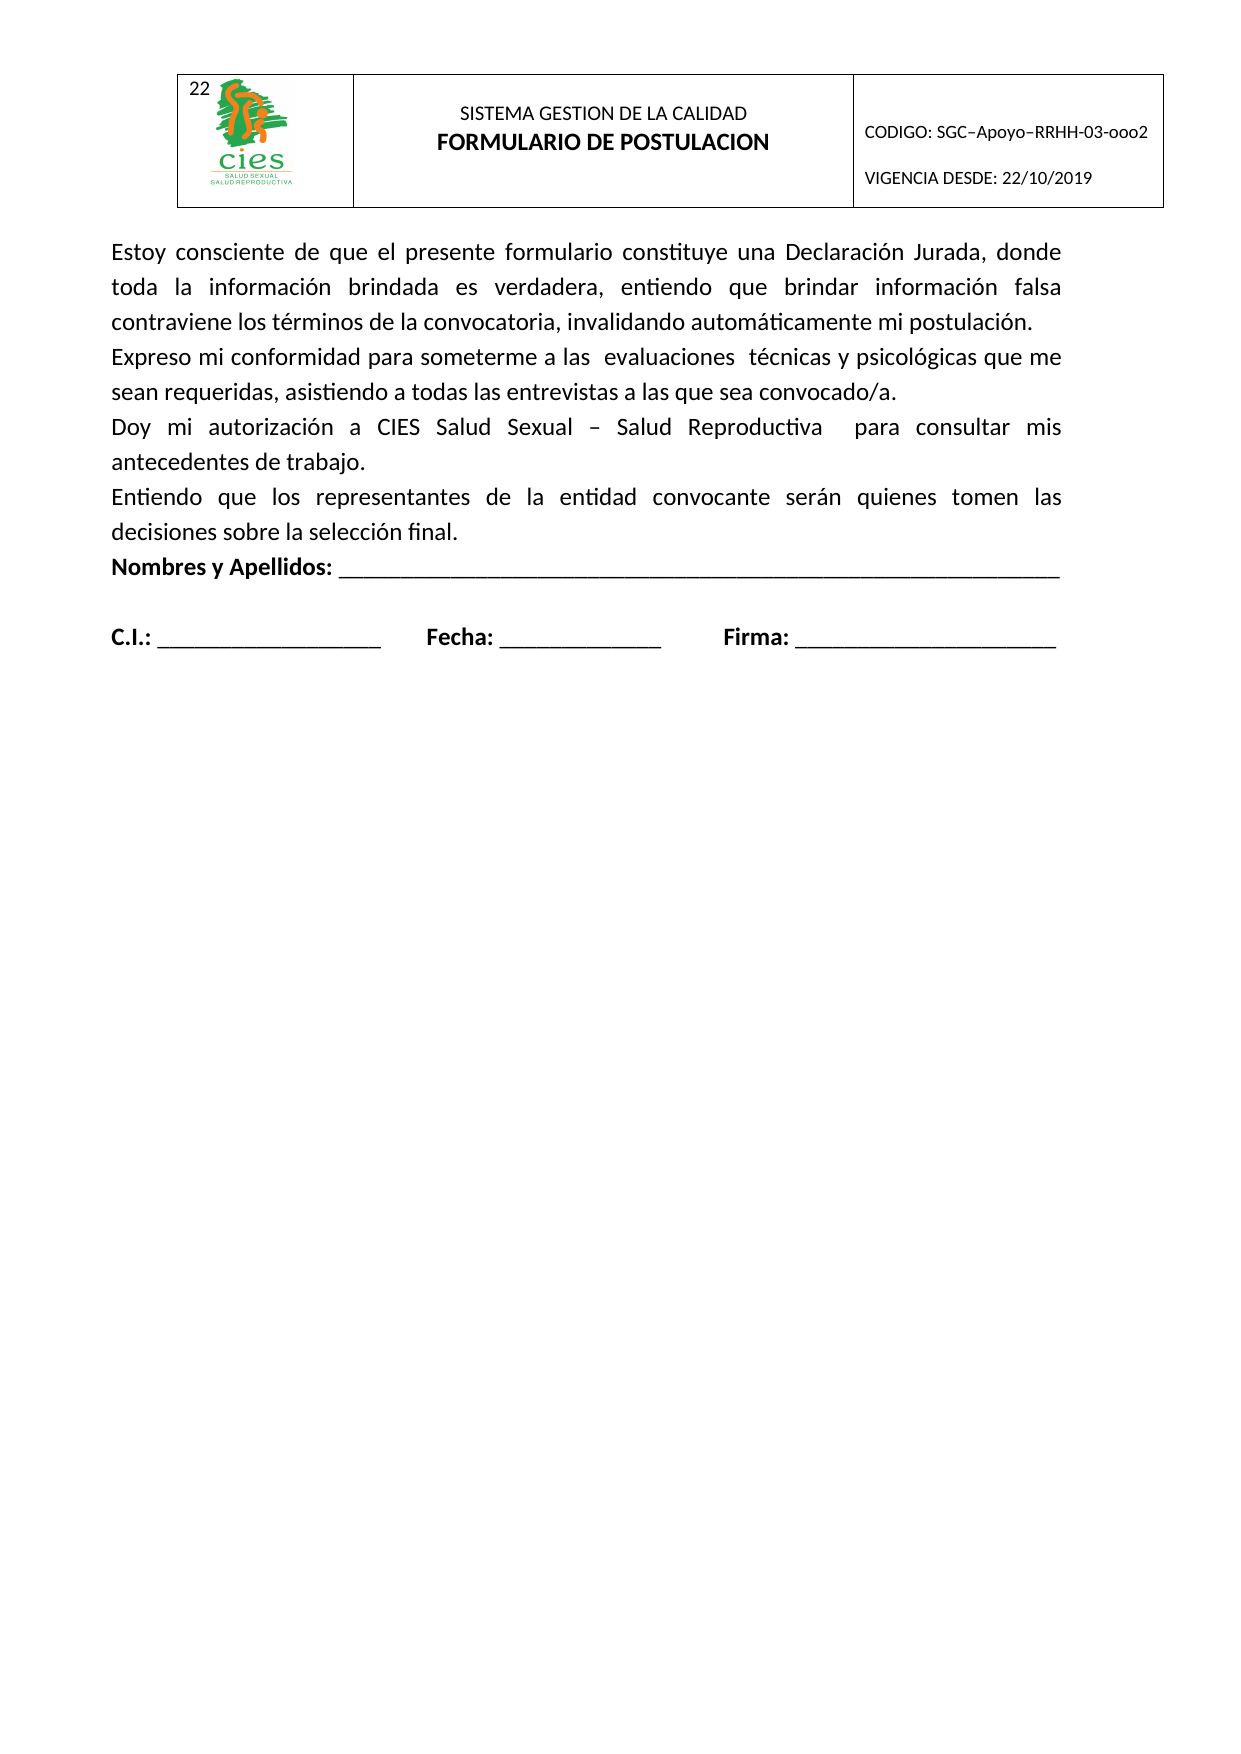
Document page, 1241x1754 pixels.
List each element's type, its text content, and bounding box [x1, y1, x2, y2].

picture [207, 75, 295, 188]
list Nombres y Apellidos: __________________________________________________________ [111, 551, 1063, 581]
list Entiendo que los representantes de la entidad convocante serán quienes tomen las decisiones sobre la selección final. [111, 481, 1063, 546]
list Doy mi autorización a CIES Salud Sexual – Salud Reproductiva para consultar mis antecedentes de trabajo. [111, 411, 1063, 476]
list Estoy consciente de que el presente formulario constituye una Declaración Jurada, donde toda la información brindada es verdadera, entiendo que brindar información falsa contraviene los términos de la convocatoria, invalidando automáticamente mi postulación. [111, 236, 1063, 336]
list Expreso mi conformidad para someterme a las evaluaciones técnicas y psicológicas que me sean requeridas, asistiendo a todas las entrevistas a las que sea convocado/a. [111, 341, 1063, 406]
list C.I.: __________________ Fecha: _____________ Firma: _____________________ [111, 621, 1063, 651]
